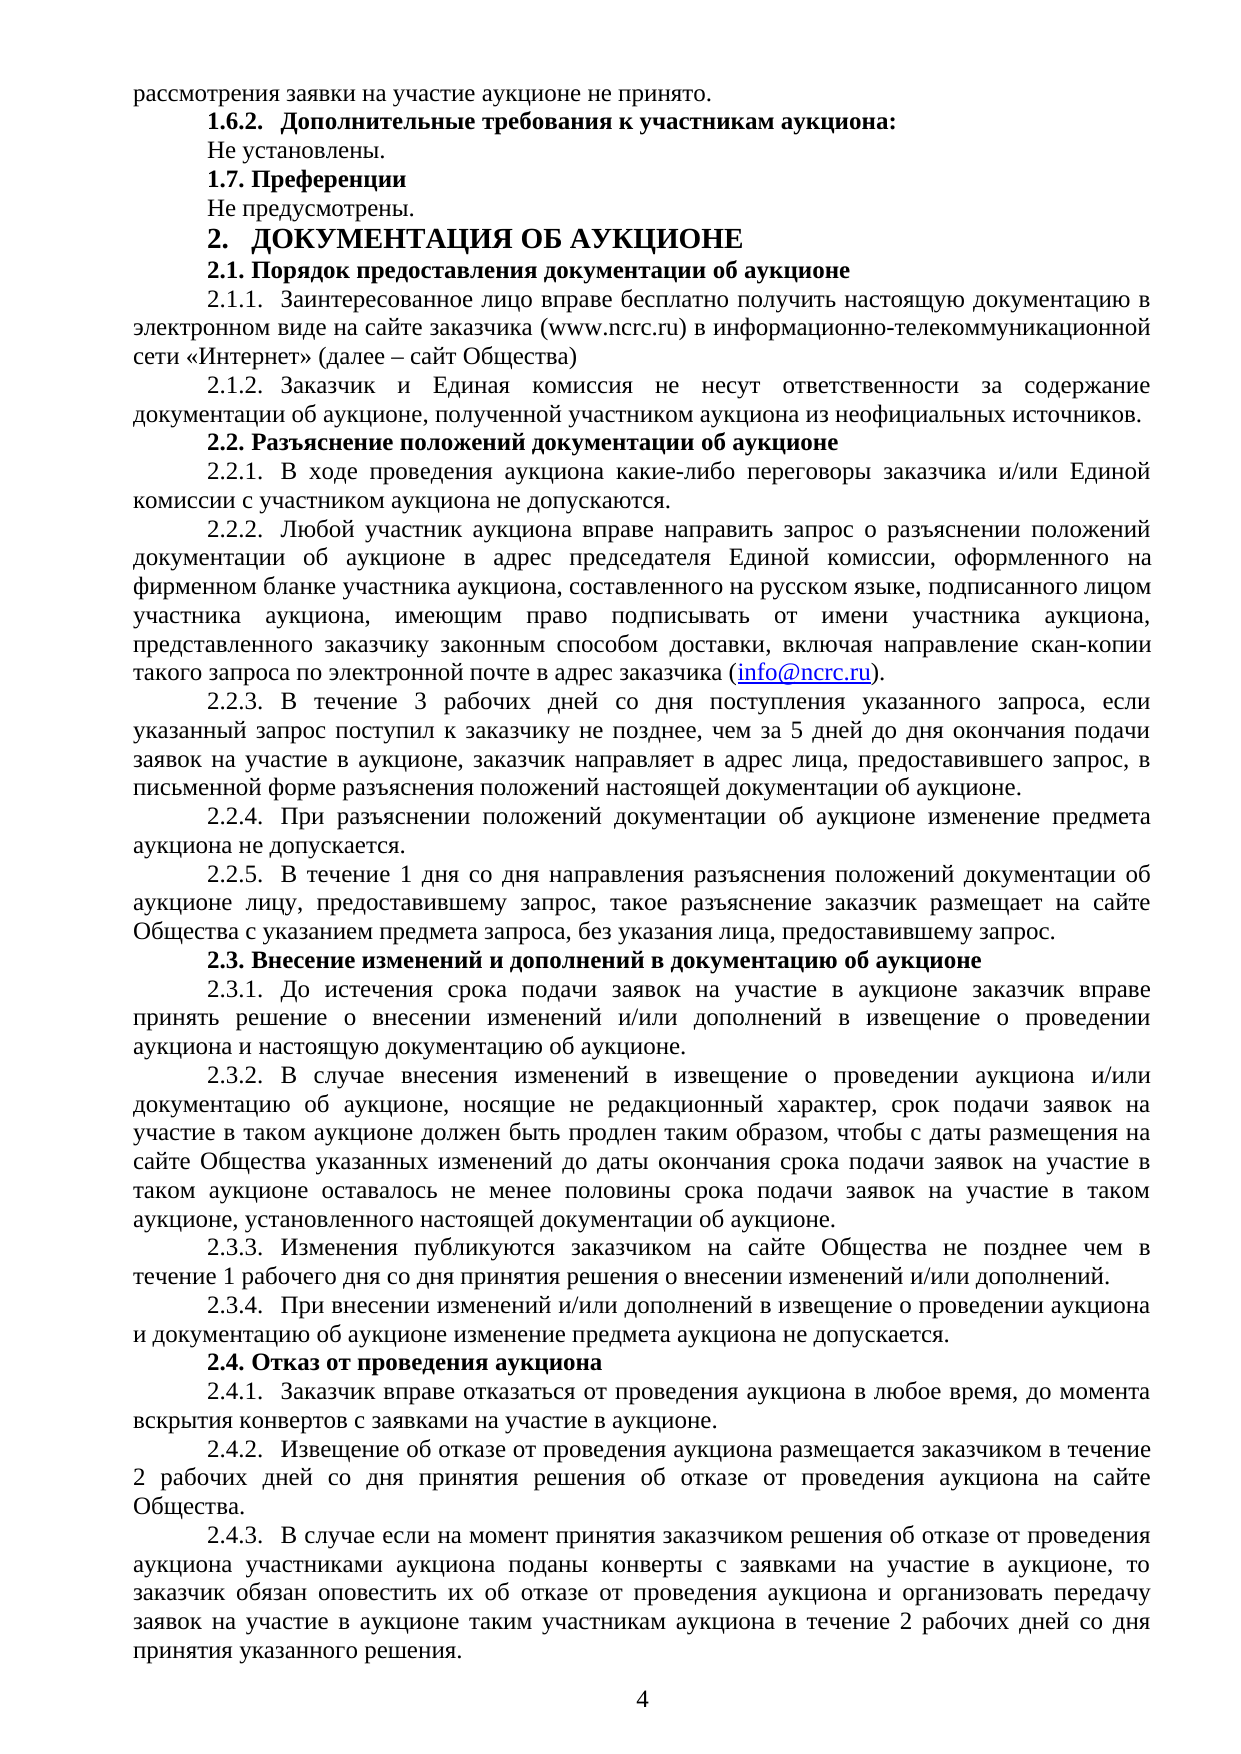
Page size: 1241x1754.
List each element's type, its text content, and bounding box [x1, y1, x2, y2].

list В случае внесения изменений в извещение о проведении аукциона и/или документацию об аукционе, носящие не редакционный характер, срок подачи заявок на участие в таком аукционе должен быть продлен таким образом, чтобы с даты размещения на сайте Общества указанных изменений до даты окончания срока подачи заявок на участие в таком аукционе оставалось не менее половины срока подачи заявок на участие в таком аукционе, установленного настоящей документации об аукционе. [133, 1060, 1152, 1232]
text Не установлены. [133, 135, 1152, 164]
text Преференции [133, 164, 1152, 193]
list Дополнительные требования к участникам аукциона: [133, 106, 1152, 135]
list В течение 3 рабочих дней со дня поступления указанного запроса, если указанный запрос поступил к заказчику не позднее, чем за 5 дней до дня окончания подачи заявок на участие в аукционе, заказчик направляет в адрес лица, предоставившего запрос, в письменной форме разъяснения положений настоящей документации об аукционе. [133, 686, 1152, 801]
text ДОКУМЕНТАЦИЯ ОБ АУКЦИОНЕ [133, 221, 1152, 255]
list Не предусмотрены. [133, 193, 1152, 221]
list В течение 1 дня со дня направления разъяснения положений документации об аукционе лицу, предоставившему запрос, такое разъяснение заказчик размещает на сайте Общества с указанием предмета запроса, без указания лица, предоставившему запрос. [133, 859, 1152, 945]
list Внесение изменений и дополнений в документацию об аукционе [133, 945, 1152, 974]
list В ходе проведения аукциона какие-либо переговоры заказчика и/или Единой комиссии с участником аукциона не допускаются. [133, 456, 1152, 514]
list При разъяснении положений документации об аукционе изменение предмета аукциона не допускается. [133, 801, 1152, 859]
list Изменения публикуются заказчиком на сайте Общества не позднее чем в течение 1 рабочего дня со дня принятия решения о внесении изменений и/или дополнений. [133, 1232, 1152, 1290]
list Заинтересованное лицо вправе бесплатно получить настоящую документацию в электронном виде на сайте заказчика (www.ncrc.ru) в информационно-телекоммуникационной сети «Интернет» (далее – сайт Общества) [133, 284, 1152, 370]
list До истечения срока подачи заявок на участие в аукционе заказчик вправе принять решение о внесении изменений и/или дополнений в извещение о проведении аукциона и настоящую документацию об аукционе. [133, 974, 1152, 1060]
list Порядок предоставления документации об аукционе [133, 255, 1152, 284]
list Любой участник аукциона вправе направить запрос о разъяснении положений документации об аукционе в адрес председателя Единой комиссии, оформленного на фирменном бланке участника аукциона, составленного на русском языке, подписанного лицом участника аукциона, имеющим право подписывать от имени участника аукциона, представленного заказчику законным способом доставки, включая направление скан-копии такого запроса по электронной почте в адрес заказчика (info@ncrc.ru). [133, 514, 1152, 686]
list Заказчик и Единая комиссия не несут ответственности за содержание документации об аукционе, полученной участником аукциона из неофициальных источников. [133, 370, 1152, 427]
list Заказчик вправе отказаться от проведения аукциона в любое время, до момента вскрытия конвертов с заявками на участие в аукционе. [133, 1376, 1152, 1434]
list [133, 78, 1152, 106]
list Извещение об отказе от проведения аукциона размещается заказчиком в течение 2 рабочих дней со дня принятия решения об отказе от проведения аукциона на сайте Общества. [133, 1434, 1152, 1520]
list Разъяснение положений документации об аукционе [133, 427, 1152, 456]
list При внесении изменений и/или дополнений в извещение о проведении аукциона и документацию об аукционе изменение предмета аукциона не допускается. [133, 1290, 1152, 1347]
list Отказ от проведения аукциона [133, 1347, 1152, 1376]
list В случае если на момент принятия заказчиком решения об отказе от проведения аукциона участниками аукциона поданы конверты с заявками на участие в аукционе, то заказчик обязан оповестить их об отказе от проведения аукциона и организовать передачу заявок на участие в аукционе таким участникам аукциона в течение 2 рабочих дней со дня принятия указанного решения. [133, 1520, 1152, 1664]
